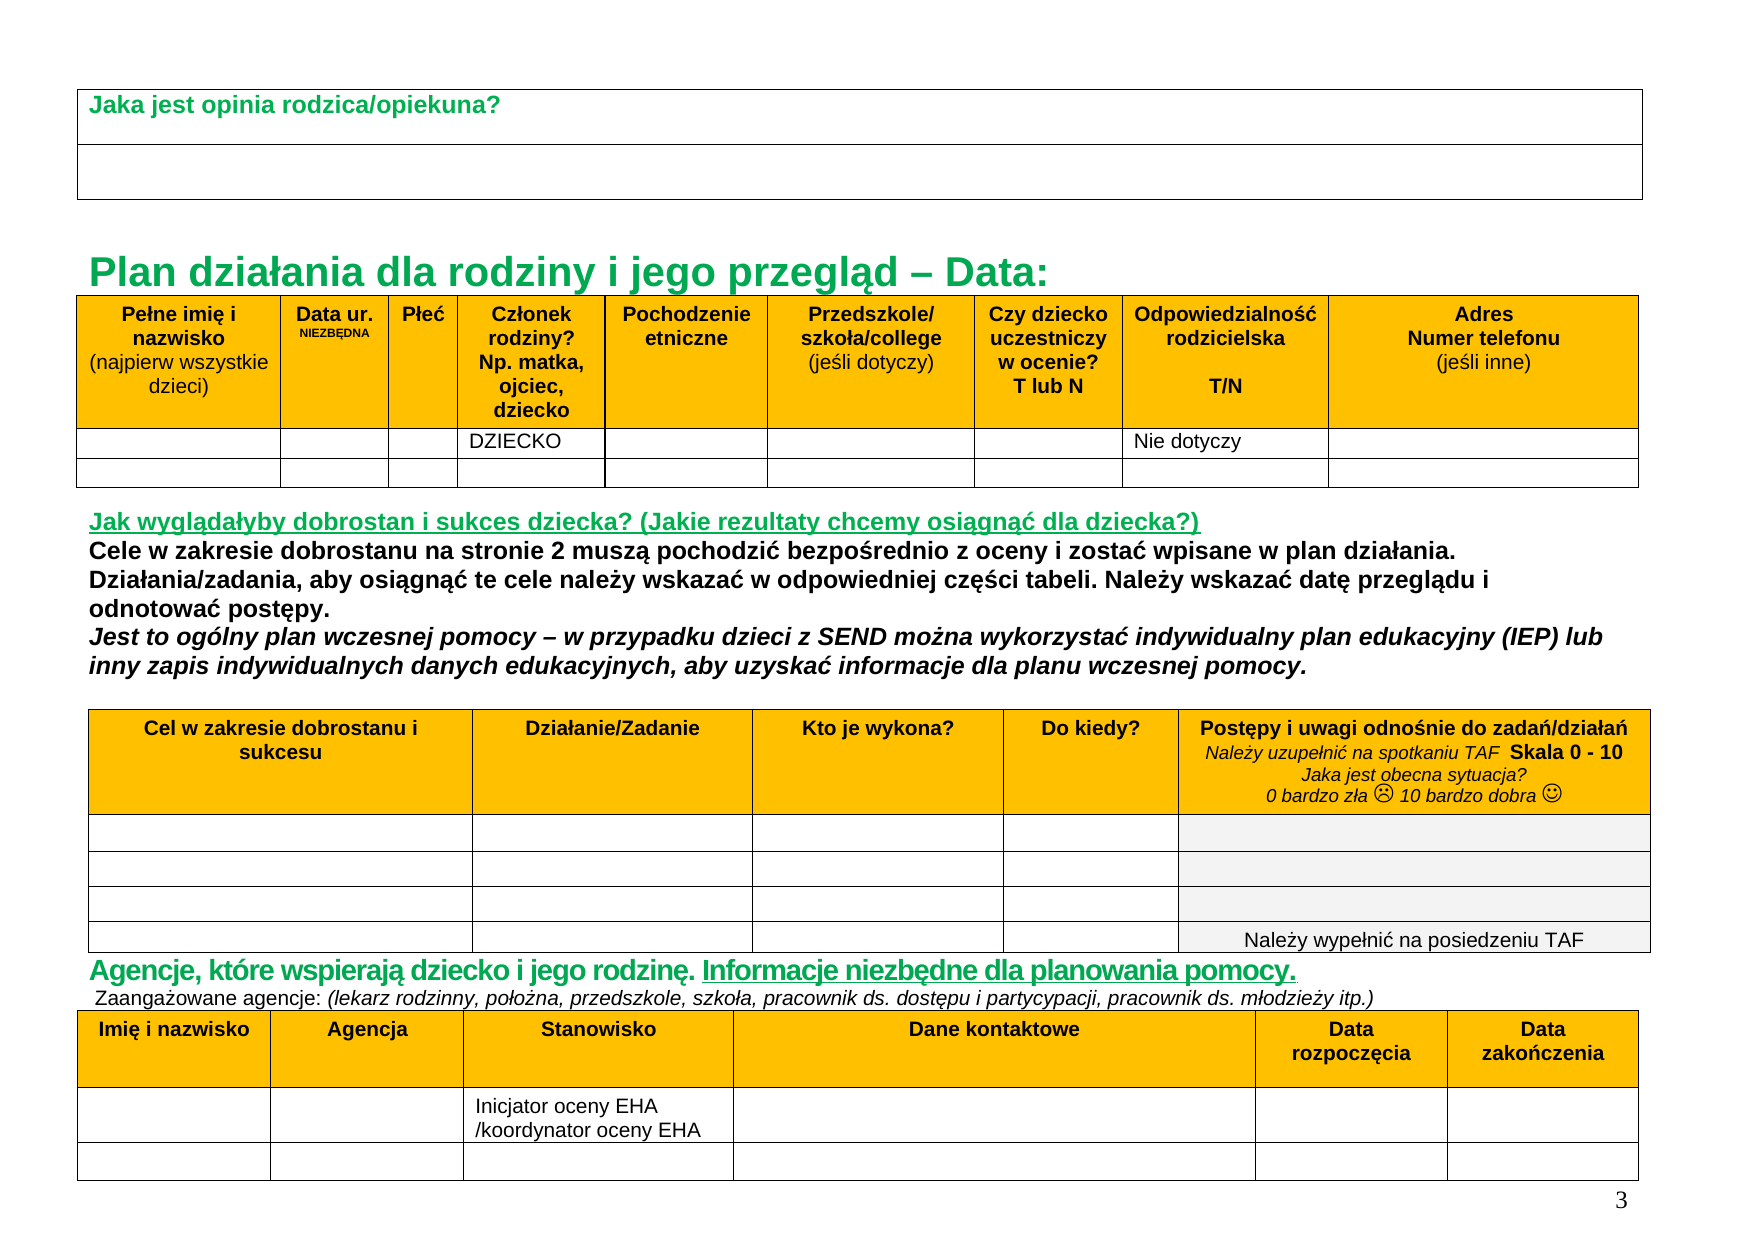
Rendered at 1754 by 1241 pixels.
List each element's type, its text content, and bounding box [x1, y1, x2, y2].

table_header Członek rodziny? Np. matka, ojciec, dziecko [458, 296, 604, 428]
table_cell [606, 459, 767, 487]
table_cell Nie dotyczy [1123, 429, 1328, 458]
table_cell [1256, 1088, 1447, 1142]
table_header Odpowiedzialność rodzicielska T/N [1123, 296, 1328, 428]
table_header Data ur. NIEZBĘDNA [281, 296, 388, 428]
table_cell [473, 922, 752, 952]
table_cell [1004, 922, 1178, 952]
table_header Działanie/Zadanie [473, 710, 752, 814]
table_cell [458, 459, 604, 487]
table_cell [1329, 429, 1638, 458]
table_cell Należy wypełnić na posiedzeniu TAF [1179, 922, 1650, 952]
table_cell [389, 429, 457, 458]
text Cele w zakresie dobrostanu na stronie 2 muszą pochodzić bezpośrednio z oceny i zostać wpisane w plan działania. Działania/zadania, aby osiągnąć te cele należy wskazać w odpowiedniej części tabeli. Należy wskazać datę przeglądu i odnotować postępy. [89, 536, 1628, 622]
table_cell [1004, 887, 1178, 921]
table_header Data rozpoczęcia [1256, 1011, 1447, 1087]
table_header Adres Numer telefonu (jeśli inne) [1329, 296, 1638, 428]
table_header Postępy i uwagi odnośnie do zadań/działań Należy uzupełnić na spotkaniu TAF Skala 0 - 10 Jaka jest obecna sytuacja? 0 bardzo zła 10 bardzo dobra [1179, 710, 1650, 814]
table_cell [89, 852, 472, 886]
table_cell [753, 852, 1003, 886]
table_header Kto je wykona? [753, 710, 1003, 814]
table_cell [975, 429, 1122, 458]
table_cell [1123, 459, 1328, 487]
table_cell [1179, 815, 1650, 851]
table_cell [1179, 887, 1650, 921]
table_cell [389, 459, 457, 487]
table_header Data zakończenia [1448, 1011, 1638, 1087]
table_cell [473, 815, 752, 851]
table_header Agencja [271, 1011, 463, 1087]
text Jak wyglądałyby dobrostan i sukces dziecka? (Jakie rezultaty chcemy osiągnąć dla dziecka?) [89, 507, 1628, 536]
table_cell [1179, 852, 1650, 886]
table_cell [606, 429, 767, 458]
text Jest to ogólny plan wczesnej pomocy – w przypadku dzieci z SEND można wykorzystać indywidualny plan edukacyjny (IEP) lub inny zapis indywidualnych danych edukacyjnych, aby uzyskać informacje dla planu wczesnej pomocy. [89, 622, 1628, 680]
table_cell [753, 815, 1003, 851]
table_header Stanowisko [464, 1011, 733, 1087]
table_cell [271, 1143, 463, 1179]
table_cell [753, 922, 1003, 952]
table_cell [78, 1088, 270, 1142]
table_cell [1004, 815, 1178, 851]
table_cell [89, 887, 472, 921]
table_cell DZIECKO [458, 429, 604, 458]
table_cell Inicjator oceny EHA /koordynator oceny EHA [464, 1088, 733, 1142]
table_header Do kiedy? [1004, 710, 1178, 814]
table_cell [77, 459, 280, 487]
table_cell [473, 887, 752, 921]
table_cell [768, 429, 974, 458]
table_cell [89, 815, 472, 851]
table_cell [77, 429, 280, 458]
table_cell [1329, 459, 1638, 487]
table_header Pochodzenie etniczne [606, 296, 767, 428]
text Zaangażowane agencje: (lekarz rodzinny, położna, przedszkole, szkoła, pracownik ds. dostępu i partycypacji, pracownik ds. młodzieży itp.) [89, 986, 1628, 1010]
table_cell [89, 922, 472, 952]
table_cell [473, 852, 752, 886]
table_cell [281, 429, 388, 458]
table_header Pełne imię i nazwisko (najpierw wszystkie dzieci) [77, 296, 280, 428]
table_cell Jaka jest opinia rodzica/opiekuna? [78, 90, 1642, 143]
table_header Przedszkole/ szkoła/college (jeśli dotyczy) [768, 296, 974, 428]
table_cell [975, 459, 1122, 487]
table_header Płeć [389, 296, 457, 428]
table_cell [1256, 1143, 1447, 1179]
table_cell [768, 459, 974, 487]
table_cell [281, 459, 388, 487]
table_cell [464, 1143, 733, 1179]
text Agencje, które wspierają dziecko i jego rodzinę. Informacje niezbędne dla planowania pomocy. [89, 953, 1628, 986]
table_cell [78, 145, 1642, 198]
table_header Dane kontaktowe [734, 1011, 1255, 1087]
table_cell [753, 887, 1003, 921]
table_cell [1448, 1088, 1638, 1142]
table_cell [734, 1143, 1255, 1179]
table_cell [1004, 852, 1178, 886]
table_cell [1448, 1143, 1638, 1179]
table_cell [78, 1143, 270, 1179]
text Plan działania dla rodziny i jego przegląd – Data: [89, 247, 1628, 295]
table_cell [271, 1088, 463, 1142]
table_cell [734, 1088, 1255, 1142]
table_header Cel w zakresie dobrostanu i sukcesu [89, 710, 472, 814]
table_header Imię i nazwisko [78, 1011, 270, 1087]
table_header Czy dziecko uczestniczy w ocenie? T lub N [975, 296, 1122, 428]
